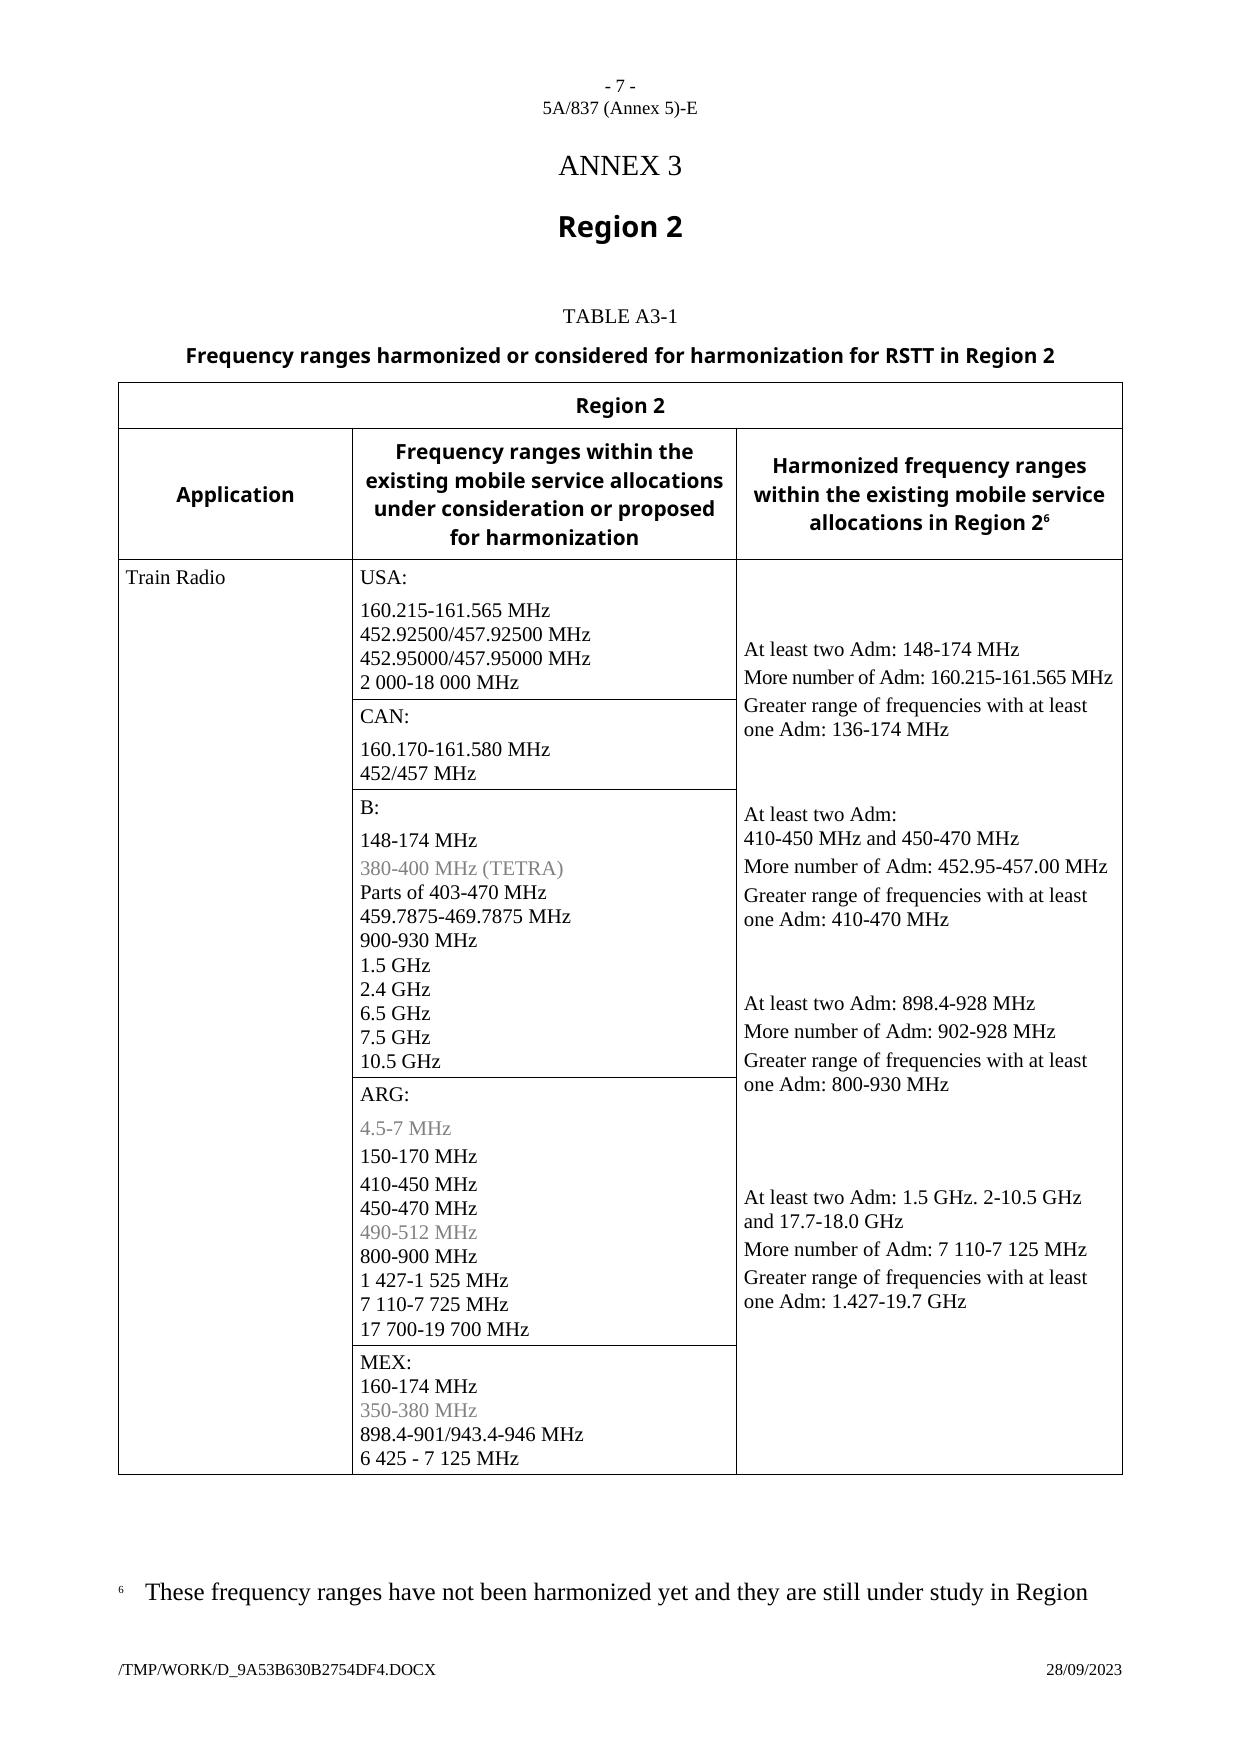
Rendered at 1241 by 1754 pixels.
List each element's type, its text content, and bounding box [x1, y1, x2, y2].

text Table A3-1 [118, 304, 1122, 328]
table_cell 148-174 MHz 380-400 MHz (TETRA) Parts of 403-470 MHz 459.7875-469.7875 MHz 900-930 MHz 1.5 GHz 2.4 GHz 6.5 GHz 7.5 GHz 10.5 GHz [353, 823, 736, 1077]
table_cell Application [119, 429, 352, 559]
table_cell B: [353, 790, 736, 823]
table_cell USA: [353, 560, 736, 593]
table_cell ARG: [353, 1078, 736, 1110]
table_cell Frequency ranges within the existing mobile service allocations under consideration or proposed for harmonization [353, 429, 736, 559]
table_cell Train Radio [119, 560, 352, 1474]
table_cell CAN: [353, 700, 736, 732]
table_cell 160.215-161.565 MHz 452.92500/457.92500 MHz 452.95000/457.95000 MHz 2 000-18 000 MHz [353, 593, 736, 698]
table_cell At least two Adm: 148-174 MHz More number of Adm: 160.215-161.565 MHz Greater range of frequencies with at least one Adm: 136-174 MHz At least two Adm: 410-450 MHz and 450-470 MHz More number of Adm: 452.95-457.00 MHz Greater range of frequencies with at least one Adm: 410-470 MHz At least two Adm: 898.4-928 MHz More number of Adm: 902-928 MHz Greater range of frequencies with at least one Adm: 800-930 MHz At least two Adm: 1.5 GHz. 2-10.5 GHz and 17.7-18.0 GHz More number of Adm: 7 110-7 125 MHz Greater range of frequencies with at least one Adm: 1.427-19.7 GHz [737, 560, 1122, 1474]
table_cell 160.170-161.580 MHz 452/457 MHz [353, 732, 736, 789]
table_header Region 2 [119, 383, 1122, 428]
table_cell Harmonized frequency ranges within the existing mobile service allocations in Region 2 [737, 429, 1122, 559]
table_cell MEX: 160-174 MHz 350-380 MHz 898.4-901/943.4-946 MHz 6 425 - 7 125 MHz [353, 1346, 736, 1474]
text ANNEX 3 [118, 148, 1122, 181]
table_cell 4.5-7 MHz 150-170 MHz 410-450 MHz 450-470 MHz 490-512 MHz 800-900 MHz 1 427-1 525 MHz 7 110-7 725 MHz 17 700-19 700 MHz [353, 1110, 736, 1345]
title Frequency ranges harmonized or considered for harmonization for RSTT in Region 2 [118, 341, 1122, 369]
title Region 2 [118, 206, 1122, 246]
